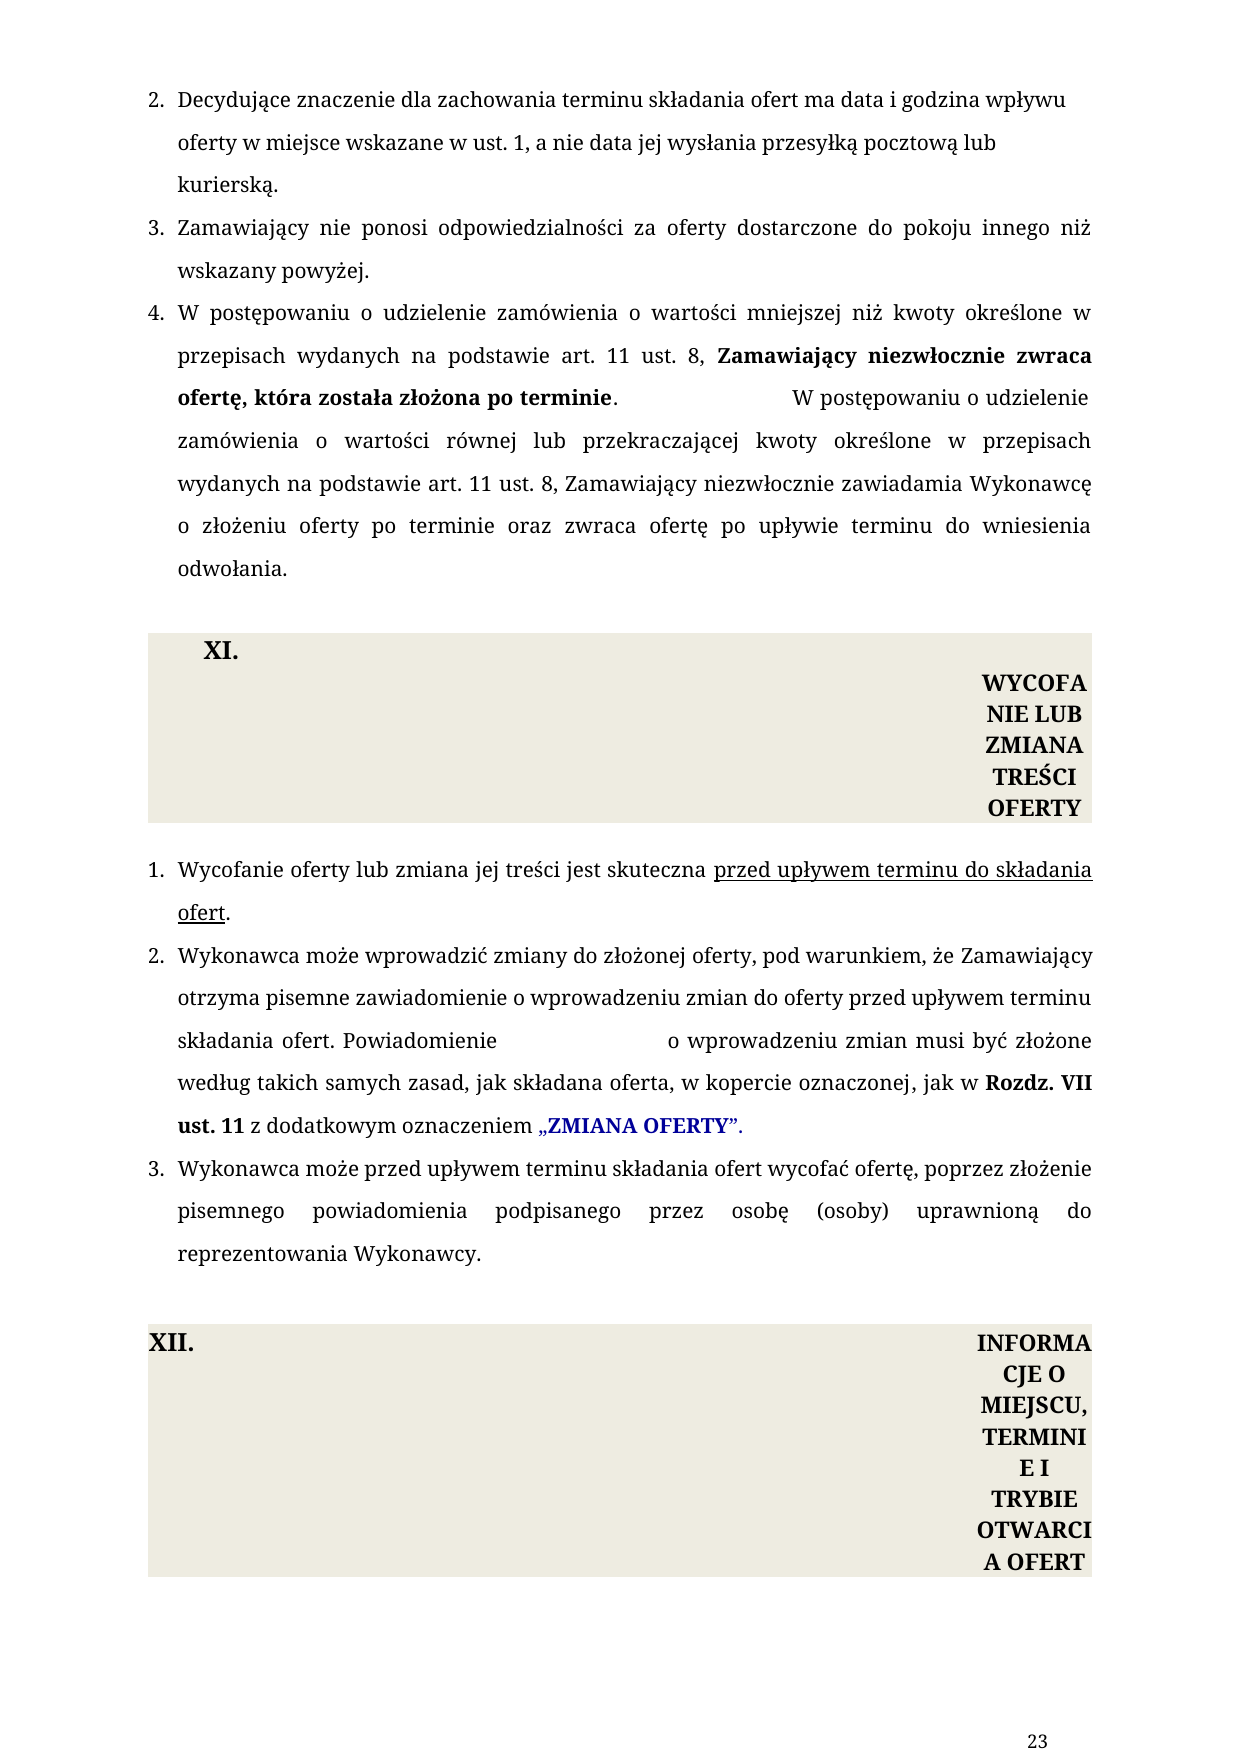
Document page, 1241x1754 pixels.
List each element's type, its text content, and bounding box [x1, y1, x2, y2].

list Decydujące znaczenie dla zachowania terminu składania ofert ma data i godzina wpływu oferty w miejsce wskazane w ust. 1, a nie data jej wysłania przesyłką pocztową lub kurierską. [148, 85, 1092, 199]
list WYCOFANIE LUB ZMIANA TREŚCI OFERTY [148, 633, 1092, 823]
list Wykonawca może wprowadzić zmiany do złożonej oferty, pod warunkiem, że Zamawiający otrzyma pisemne zawiadomienie o wprowadzeniu zmian do oferty przed upływem terminu składania ofert. Powiadomienie o wprowadzeniu zmian musi być złożone według takich samych zasad, jak składana oferta, w kopercie oznaczonej, jak w Rozdz. VII ust. 11 z dodatkowym oznaczeniem „ZMIANA OFERTY”. [148, 941, 1092, 1139]
list INFORMACJE O MIEJSCU, TERMINIE I TRYBIE OTWARCIA OFERT [148, 1324, 1092, 1577]
list Zamawiający nie ponosi odpowiedzialności za oferty dostarczone do pokoju innego niż wskazany powyżej. [148, 213, 1092, 284]
list W postępowaniu o udzielenie zamówienia o wartości mniejszej niż kwoty określone w przepisach wydanych na podstawie art. 11 ust. 8, Zamawiający niezwłocznie zwraca ofertę, która została złożona po terminie. W postępowaniu o udzielenie zamówienia o wartości równej lub przekraczającej kwoty określone w przepisach wydanych na podstawie art. 11 ust. 8, Zamawiający niezwłocznie zawiadamia Wykonawcę o złożeniu oferty po terminie oraz zwraca ofertę po upływie terminu do wniesienia odwołania. [148, 298, 1092, 582]
list Wycofanie oferty lub zmiana jej treści jest skuteczna przed upływem terminu do składania ofert. [148, 856, 1092, 927]
list Wykonawca może przed upływem terminu składania ofert wycofać ofertę, poprzez złożenie pisemnego powiadomienia podpisanego przez osobę (osoby) uprawnioną do reprezentowania Wykonawcy. [148, 1154, 1092, 1267]
